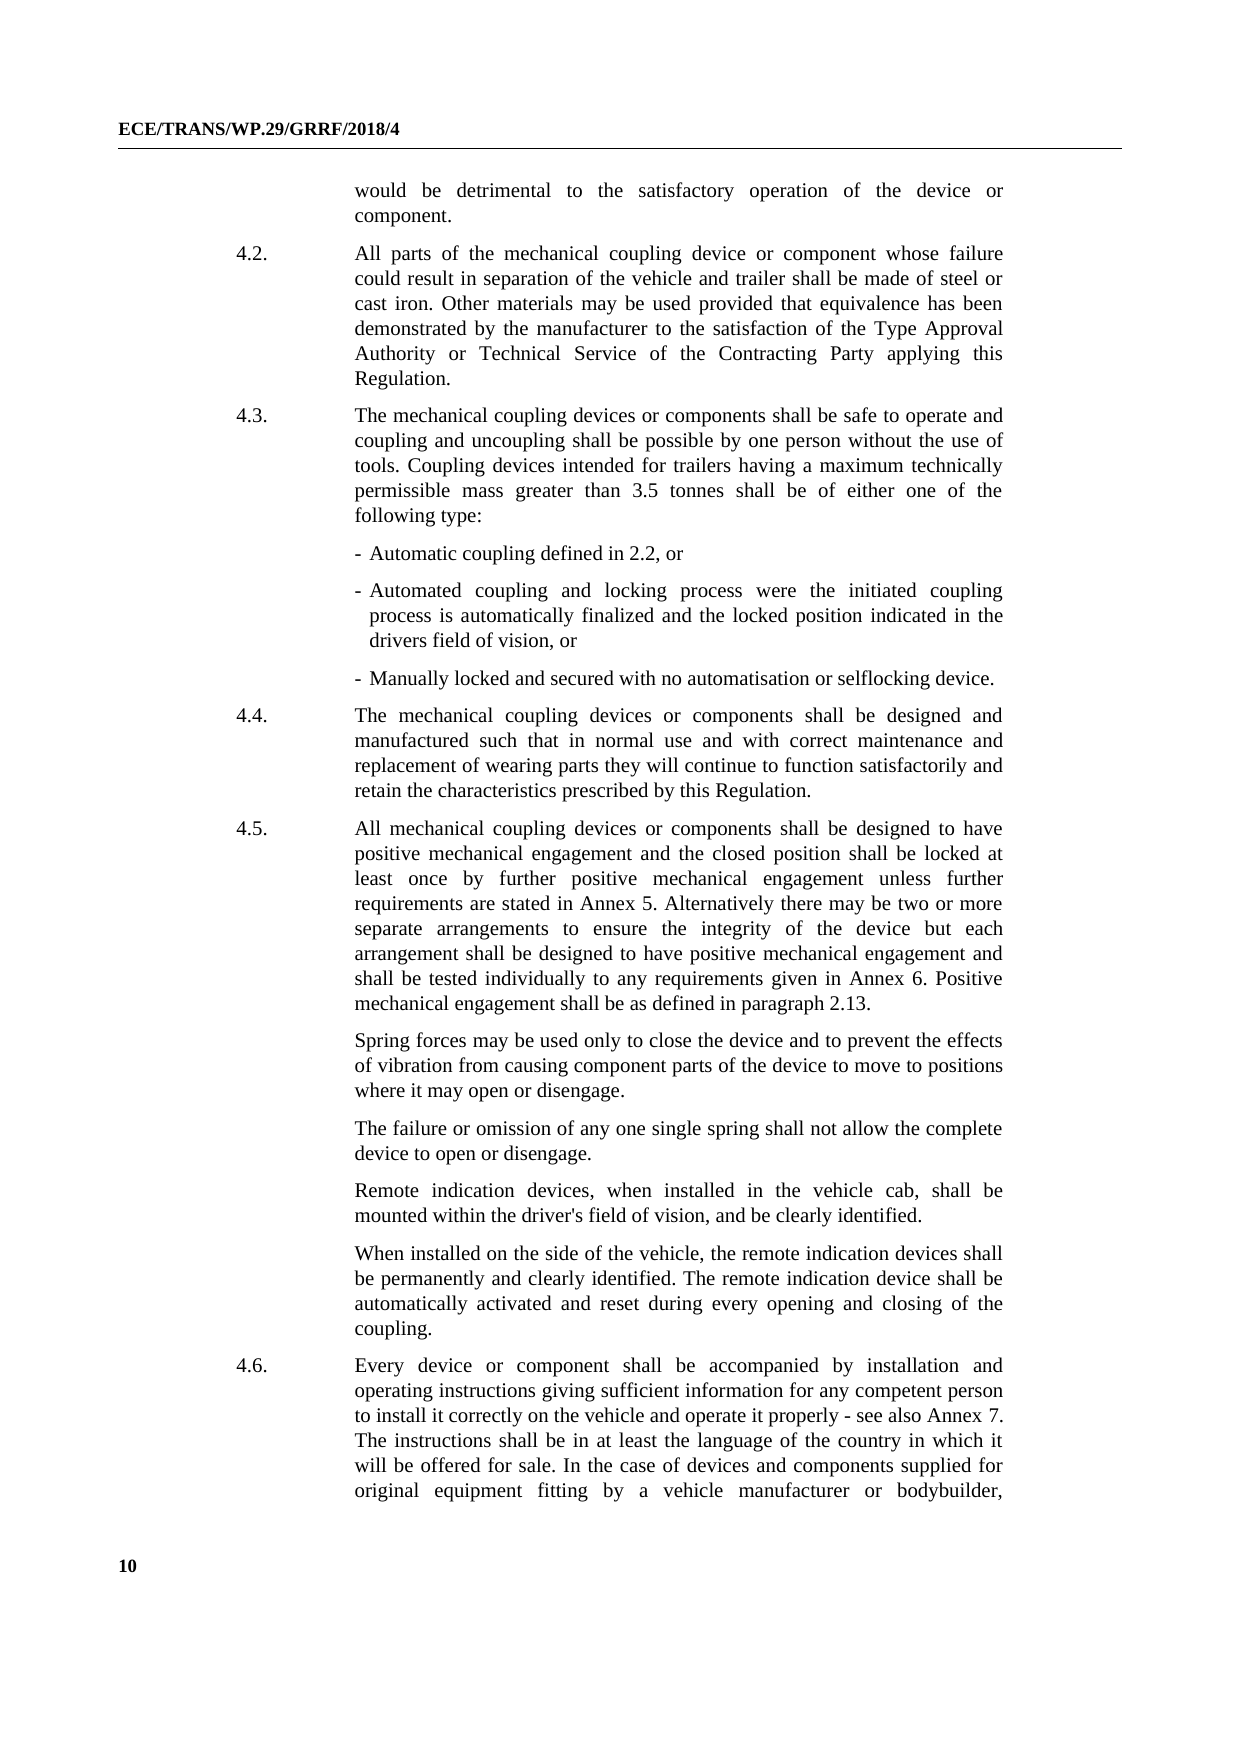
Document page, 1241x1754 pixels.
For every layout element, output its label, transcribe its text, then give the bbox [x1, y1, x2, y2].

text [236, 1352, 1004, 1502]
text Spring forces may be used only to close the device and to prevent the effects of vibration from causing component parts of the device to move to positions where it may open or disengage. [354, 1027, 1004, 1102]
text When installed on the side of the vehicle, the remote indication devices shall be permanently and clearly identified. The remote indication device shall be automatically activated and reset during every opening and closing of the coupling. [354, 1240, 1004, 1340]
text 4.2. All parts of the mechanical coupling device or component whose failure could result in separation of the vehicle and trailer shall be made of steel or cast iron. Other materials may be used provided that equivalence has been demonstrated by the manufacturer to the satisfaction of the Type Approval Authority or Technical Service of the Contracting Party applying this Regulation. [236, 240, 1004, 390]
text - Automatic coupling defined in 2.2, or [354, 540, 1004, 565]
text 4.4. The mechanical coupling devices or components shall be designed and manufactured such that in normal use and with correct maintenance and replacement of wearing parts they will continue to function satisfactorily and retain the characteristics prescribed by this Regulation. [236, 702, 1004, 802]
text - Manually locked and secured with no automatisation or selflocking device. [354, 665, 1004, 690]
text 4.3. The mechanical coupling devices or components shall be safe to operate and coupling and uncoupling shall be possible by one person without the use of tools. Coupling devices intended for trailers having a maximum technically permissible mass greater than 3.5 tonnes shall be of either one of the following type: [236, 402, 1004, 527]
text 4.5. All mechanical coupling devices or components shall be designed to have positive mechanical engagement and the closed position shall be locked at least once by further positive mechanical engagement unless further requirements are stated in Annex 5. Alternatively there may be two or more separate arrangements to ensure the integrity of the device but each arrangement shall be designed to have positive mechanical engagement and shall be tested individually to any requirements given in Annex 6. Positive mechanical engagement shall be as defined in paragraph 2.13. [236, 815, 1004, 1015]
text - Automated coupling and locking process were the initiated coupling process is automatically finalized and the locked position indicated in the drivers field of vision, or [354, 577, 1004, 652]
text Remote indication devices, when installed in the vehicle cab, shall be mounted within the driver's field of vision, and be clearly identified. [354, 1177, 1004, 1227]
text The failure or omission of any one single spring shall not allow the complete device to open or disengage. [354, 1115, 1004, 1165]
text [236, 177, 1004, 227]
